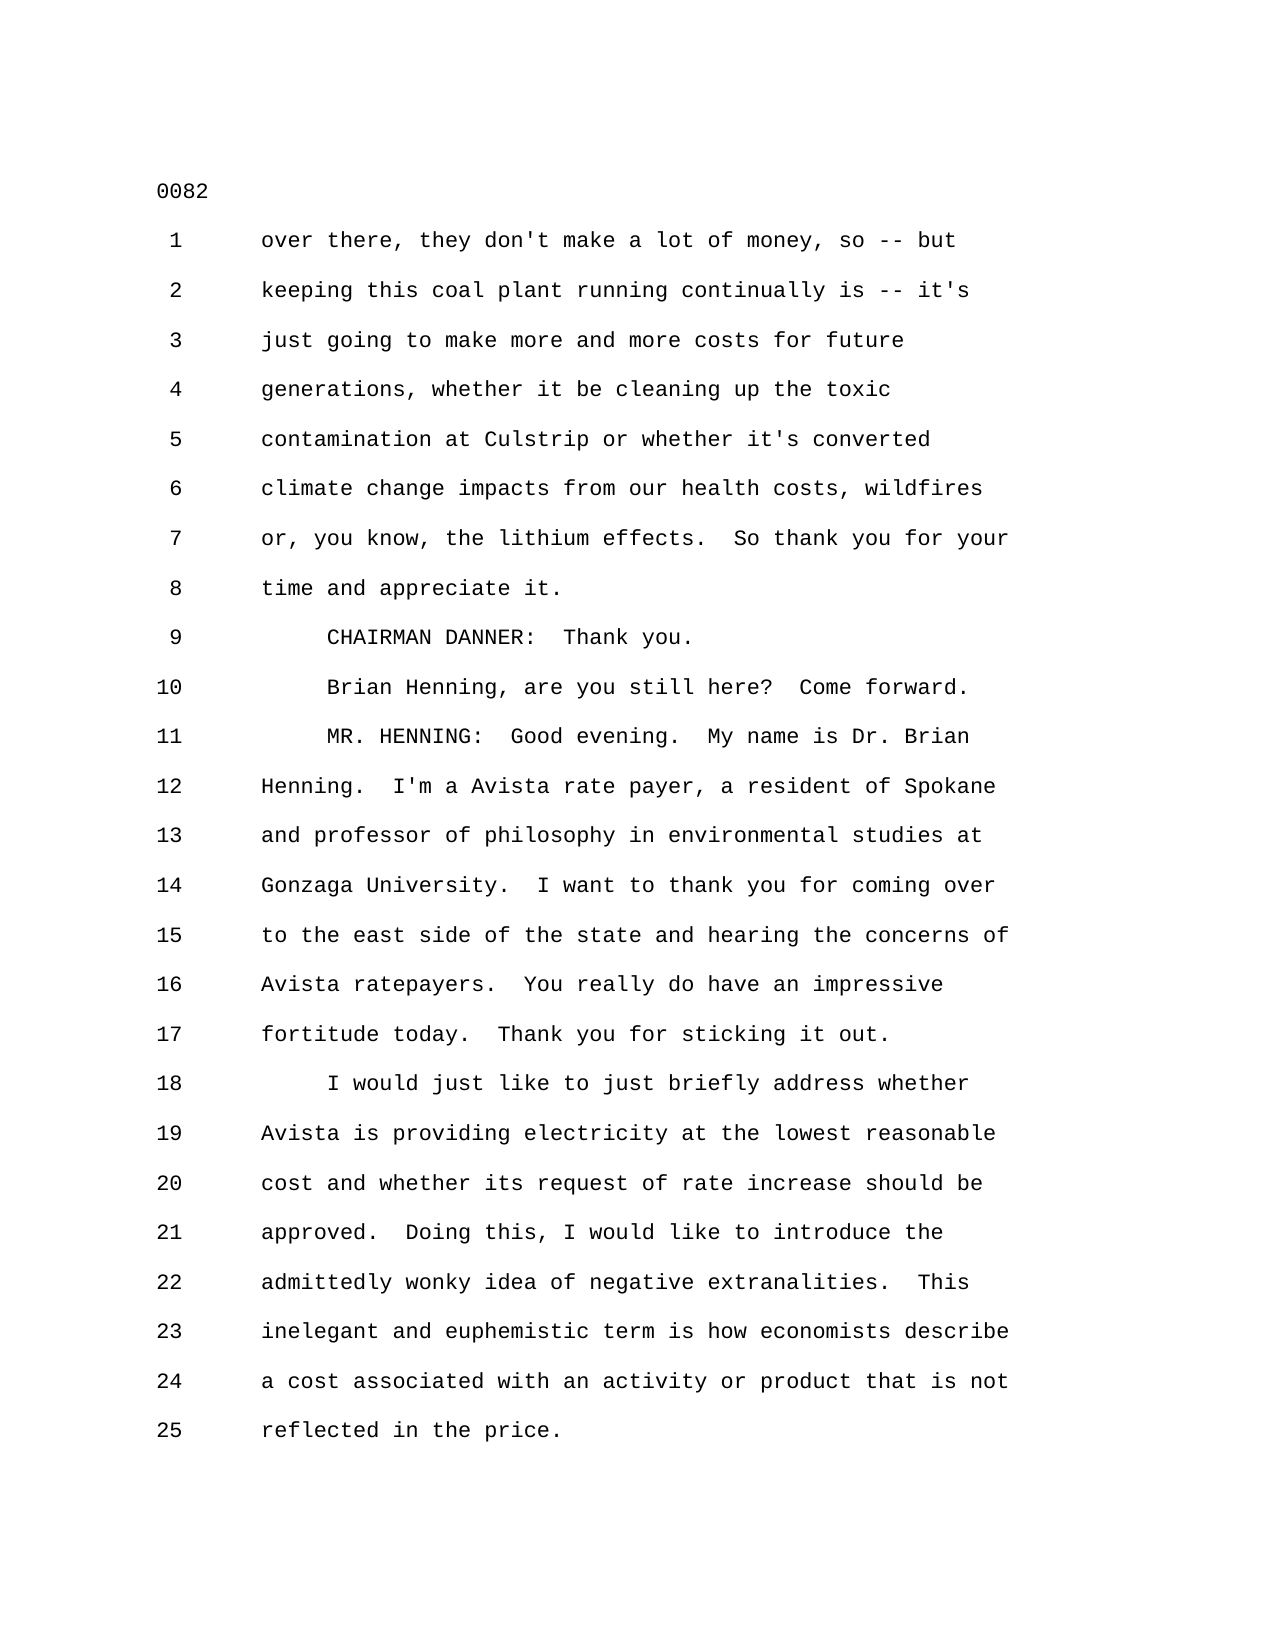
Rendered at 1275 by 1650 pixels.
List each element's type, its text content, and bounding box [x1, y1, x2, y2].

text 23 inelegant and euphemistic term is how economists describe [156, 1320, 1119, 1345]
text 0082 [156, 180, 1119, 205]
text 15 to the east side of the state and hearing the concerns of [156, 924, 1119, 948]
text 16 Avista ratepayers. You really do have an impressive [156, 973, 1119, 998]
text 14 Gonzaga University. I want to thank you for coming over [156, 874, 1119, 899]
text 6 climate change impacts from our health costs, wildfires [156, 477, 1119, 502]
text 1 over there, they don't make a lot of money, so -- but [156, 229, 1119, 254]
text 4 generations, whether it be cleaning up the toxic [156, 378, 1119, 403]
text 12 Henning. I'm a Avista rate payer, a resident of Spokane [156, 775, 1119, 800]
text 5 contamination at Culstrip or whether it's converted [156, 428, 1119, 453]
text 25 reflected in the price. [156, 1419, 1119, 1444]
text 13 and professor of philosophy in environmental studies at [156, 824, 1119, 849]
text 10 Brian Henning, are you still here? Come forward. [156, 676, 1119, 701]
text 8 time and appreciate it. [156, 577, 1119, 601]
text 17 fortitude today. Thank you for sticking it out. [156, 1023, 1119, 1048]
text 20 cost and whether its request of rate increase should be [156, 1172, 1119, 1196]
text 24 a cost associated with an activity or product that is not [156, 1370, 1119, 1395]
text 7 or, you know, the lithium effects. So thank you for your [156, 527, 1119, 552]
text 2 keeping this coal plant running continually is -- it's [156, 279, 1119, 304]
text 11 MR. HENNING: Good evening. My name is Dr. Brian [156, 725, 1119, 750]
text 18 I would just like to just briefly address whether [156, 1072, 1119, 1097]
text 9 CHAIRMAN DANNER: Thank you. [156, 626, 1119, 651]
text 21 approved. Doing this, I would like to introduce the [156, 1221, 1119, 1246]
text 3 just going to make more and more costs for future [156, 329, 1119, 353]
text 19 Avista is providing electricity at the lowest reasonable [156, 1122, 1119, 1147]
text 22 admittedly wonky idea of negative extranalities. This [156, 1271, 1119, 1296]
